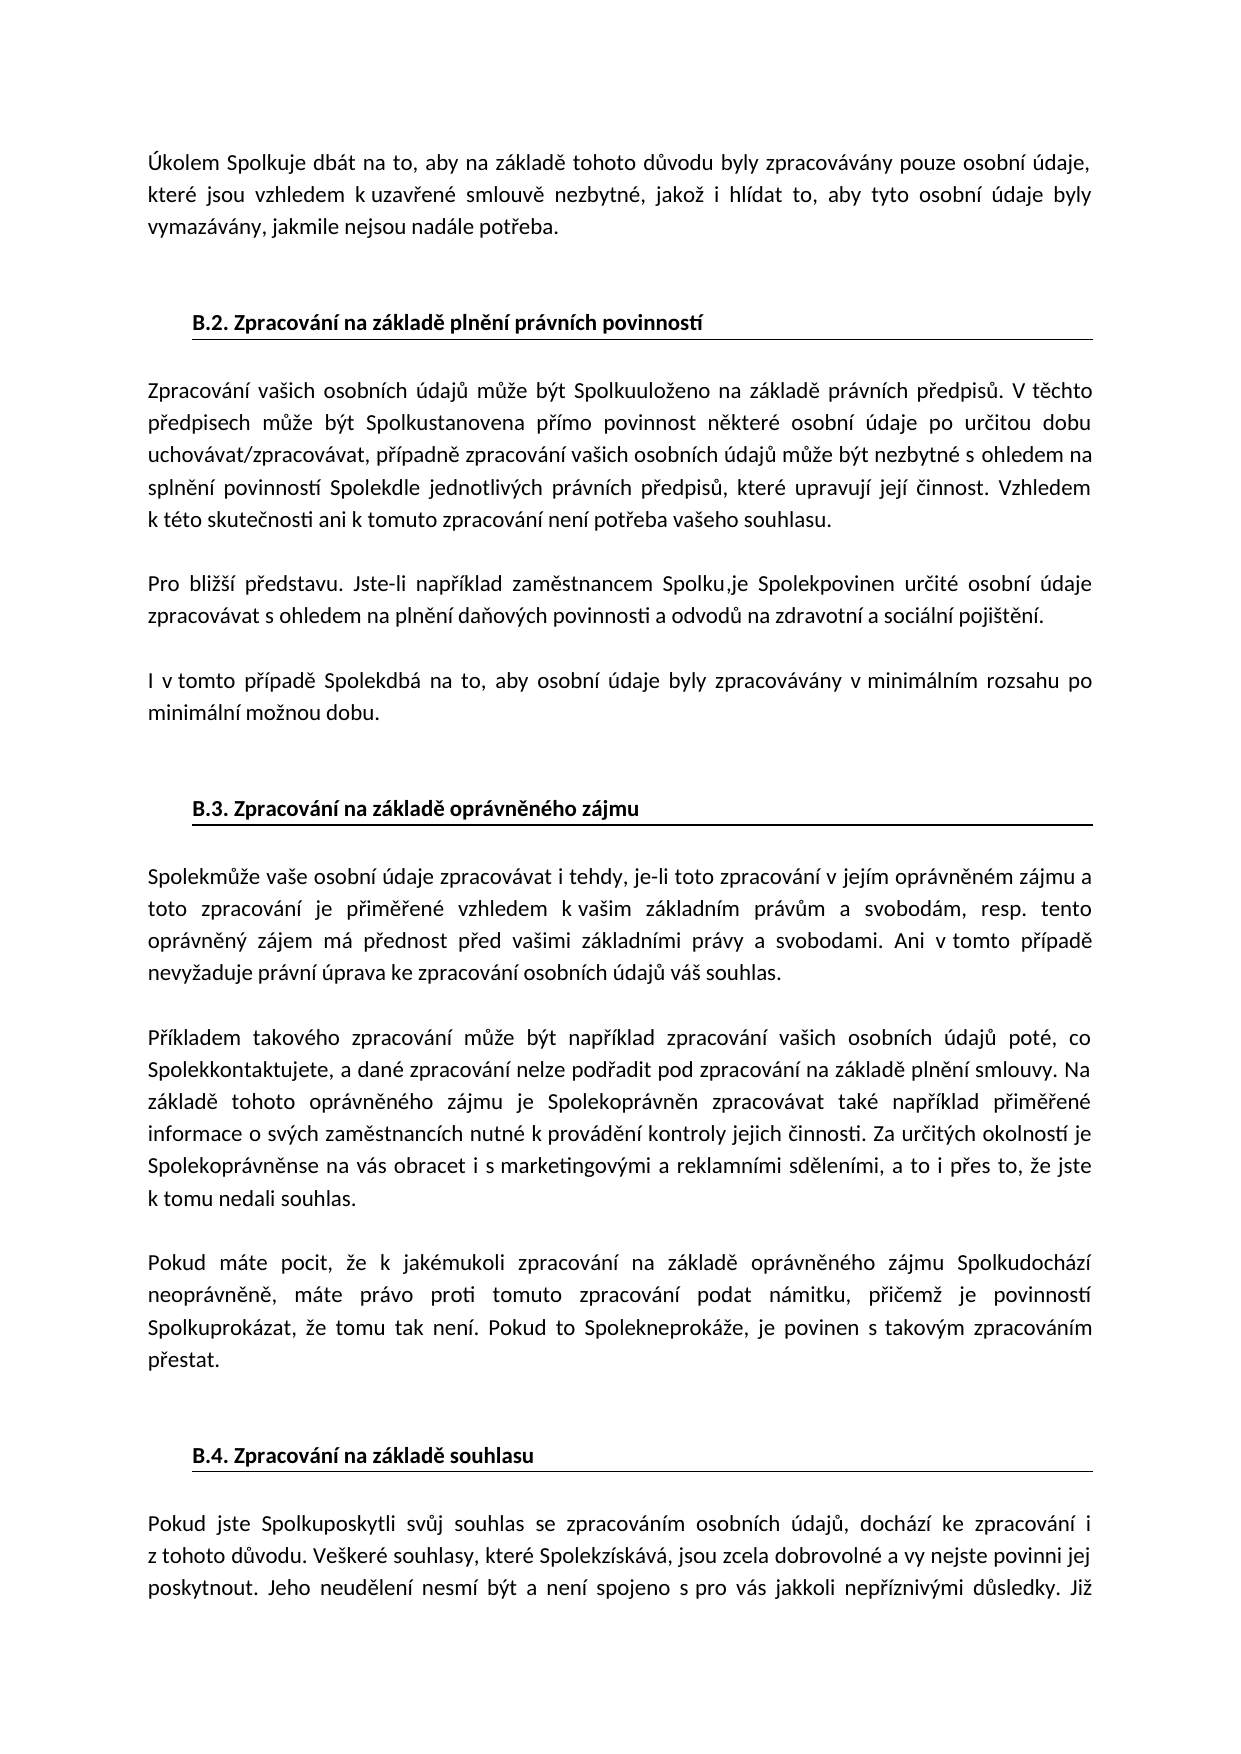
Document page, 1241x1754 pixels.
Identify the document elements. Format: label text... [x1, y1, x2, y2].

text B.3. Zpracování na základě oprávněného zájmu [192, 794, 1093, 824]
text Úkolem Spolkuje dbát na to, aby na základě tohoto důvodu byly zpracovávány pouze osobní údaje, které jsou vzhledem k uzavřené smlouvě nezbytné, jakož i hlídat to, aby tyto osobní údaje byly vymazávány, jakmile nejsou nadále potřeba. [148, 148, 1093, 240]
text B.2. Zpracování na základě plnění právních povinností [192, 308, 1093, 339]
text Pokud máte pocit, že k jakémukoli zpracování na základě oprávněného zájmu Spolkudochází neoprávněně, máte právo proti tomuto zpracování podat námitku, přičemž je povinností Spolkuprokázat, že tomu tak není. Pokud to Spolekneprokáže, je povinen s takovým zpracováním přestat. [148, 1248, 1093, 1373]
text Pro bližší představu. Jste-li například zaměstnancem Spolku,je Spolekpovinen určité osobní údaje zpracovávat s ohledem na plnění daňových povinnosti a odvodů na zdravotní a sociální pojištění. [148, 569, 1093, 629]
text B.4. Zpracování na základě souhlasu [192, 1441, 1093, 1471]
text Spolekmůže vaše osobní údaje zpracovávat i tehdy, je-li toto zpracování v jejím oprávněném zájmu a toto zpracování je přiměřené vzhledem k vašim základním právům a svobodám, resp. tento oprávněný zájem má přednost před vašimi základními právy a svobodami. Ani v tomto případě nevyžaduje právní úprava ke zpracování osobních údajů váš souhlas. [148, 862, 1093, 987]
text I v tomto případě Spolekdbá na to, aby osobní údaje byly zpracovávány v minimálním rozsahu po minimální možnou dobu. [148, 666, 1093, 726]
text Příkladem takového zpracování může být například zpracování vašich osobních údajů poté, co Spolekkontaktujete, a dané zpracování nelze podřadit pod zpracování na základě plnění smlouvy. Na základě tohoto oprávněného zájmu je Spolekoprávněn zpracovávat také například přiměřené informace o svých zaměstnancích nutné k provádění kontroly jejich činnosti. Za určitých okolností je Spolekoprávněnse na vás obracet i s marketingovými a reklamními sděleními, a to i přes to, že jste k tomu nedali souhlas. [148, 1023, 1093, 1212]
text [148, 1509, 1093, 1601]
text Zpracování vašich osobních údajů může být Spolkuuloženo na základě právních předpisů. V těchto předpisech může být Spolkustanovena přímo povinnost některé osobní údaje po určitou dobu uchovávat/zpracovávat, případně zpracování vašich osobních údajů může být nezbytné s ohledem na splnění povinností Spolekdle jednotlivých právních předpisů, které upravují její činnost. Vzhledem k této skutečnosti ani k tomuto zpracování není potřeba vašeho souhlasu. [148, 376, 1093, 533]
